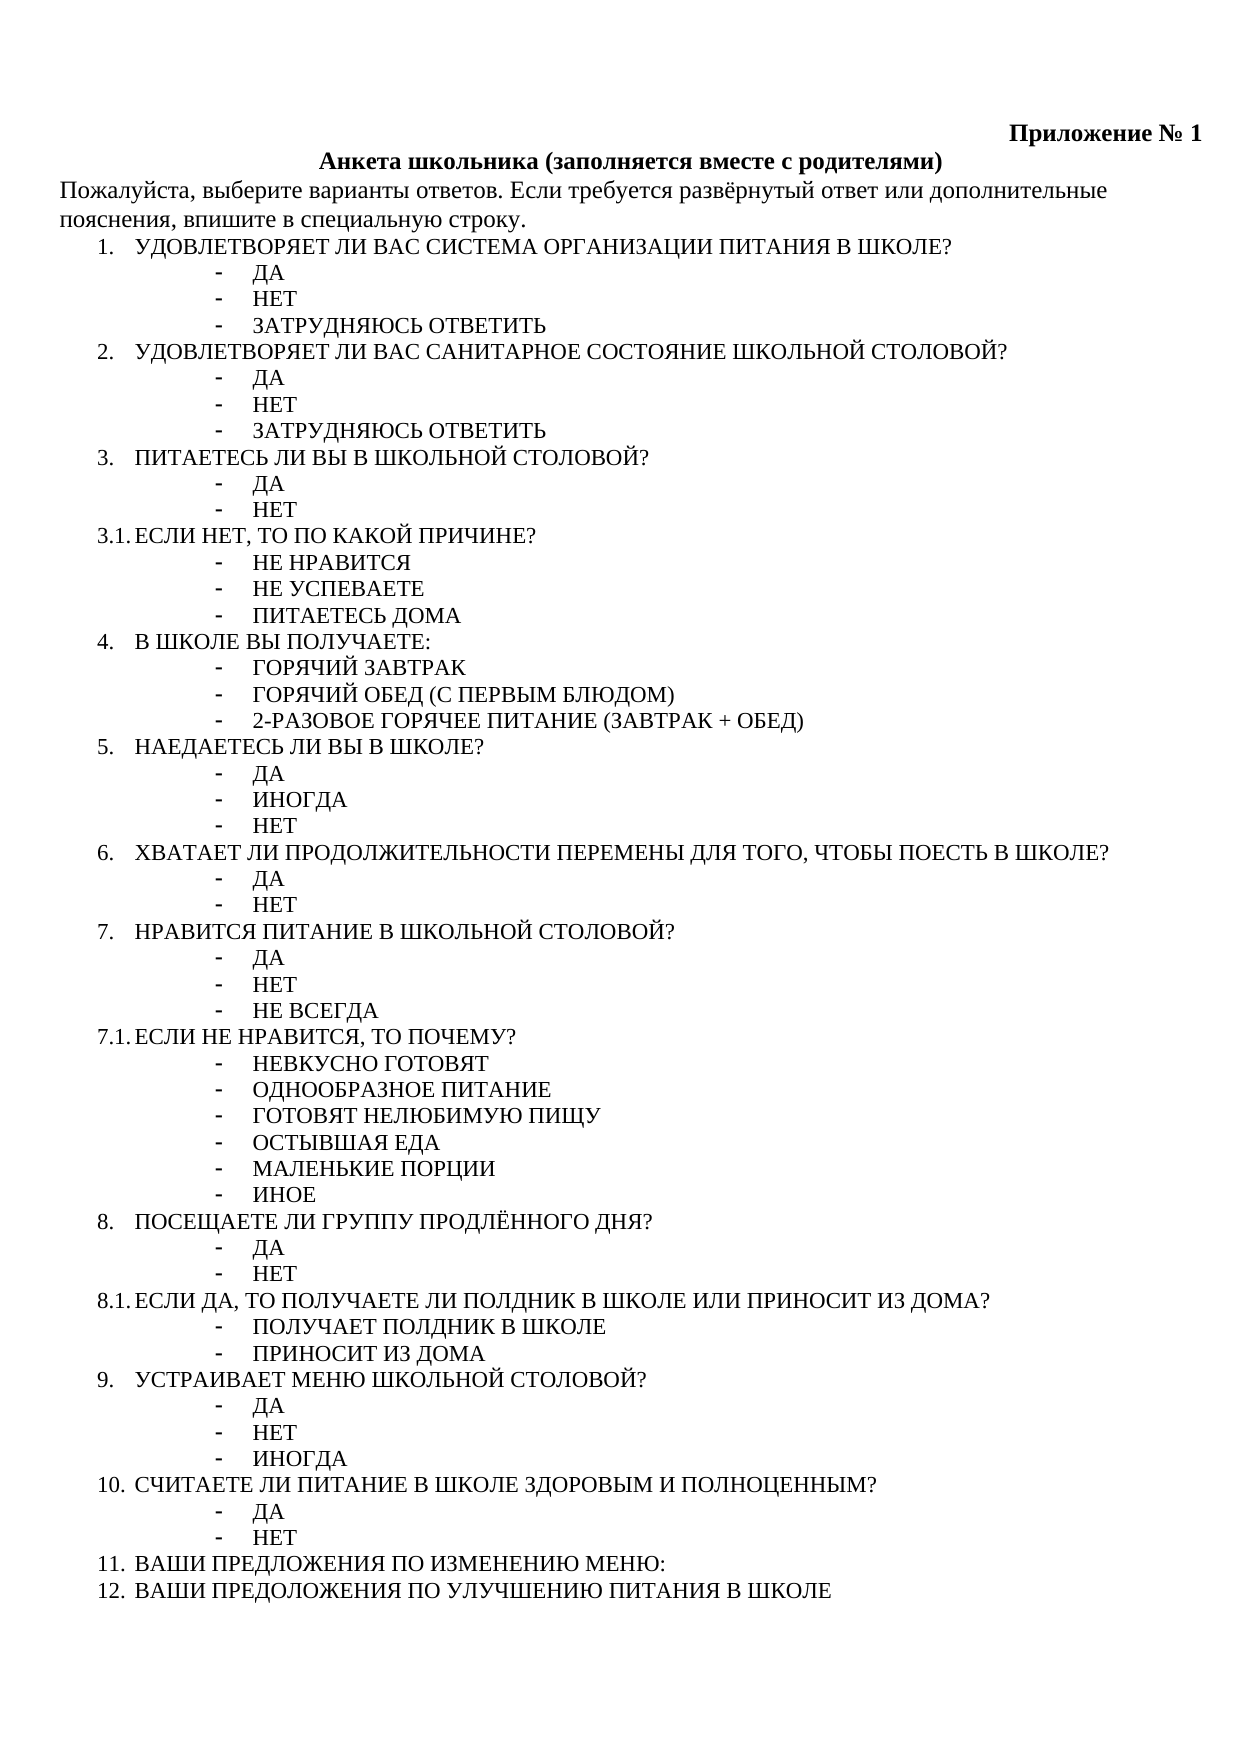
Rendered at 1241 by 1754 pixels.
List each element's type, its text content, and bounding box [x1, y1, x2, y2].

list ПИТАЕТЕСЬ ЛИ ВЫ В ШКОЛЬНОЙ СТОЛОВОЙ? [97, 443, 1202, 470]
list ВАШИ ПРЕДЛОЖЕНИЯ ПО ИЗМЕНЕНИЮ МЕНЮ: [97, 1550, 1202, 1577]
list НЕ УСПЕВАЕТЕ [215, 575, 1202, 602]
list НЕТ [215, 1419, 1202, 1445]
list НЕТ [215, 391, 1202, 417]
list ДА [215, 760, 1202, 786]
list УДОВЛЕТВОРЯЕТ ЛИ ВАС СИСТЕМА ОРГАНИЗАЦИИ ПИТАНИЯ В ШКОЛЕ? [97, 233, 1202, 259]
list ГОРЯЧИЙ ОБЕД (С ПЕРВЫМ БЛЮДОМ) [215, 681, 1202, 707]
list СЧИТАЕТЕ ЛИ ПИТАНИЕ В ШКОЛЕ ЗДОРОВЫМ И ПОЛНОЦЕННЫМ? [97, 1471, 1202, 1498]
list ЗАТРУДНЯЮСЬ ОТВЕТИТЬ [215, 417, 1202, 443]
list УСТРАИВАЕТ МЕНЮ ШКОЛЬНОЙ СТОЛОВОЙ? [97, 1366, 1202, 1392]
list ПИТАЕТЕСЬ ДОМА [215, 602, 1202, 628]
list НЕТ [215, 1261, 1202, 1287]
list ХВАТАЕТ ЛИ ПРОДОЛЖИТЕЛЬНОСТИ ПЕРЕМЕНЫ ДЛЯ ТОГО, ЧТОБЫ ПОЕСТЬ В ШКОЛЕ? [97, 839, 1202, 865]
list НЕТ [215, 892, 1202, 918]
list 2-РАЗОВОЕ ГОРЯЧЕЕ ПИТАНИЕ (ЗАВТРАК + ОБЕД) [215, 707, 1202, 733]
list ДА [215, 944, 1202, 971]
list ДА [215, 364, 1202, 391]
list УДОВЛЕТВОРЯЕТ ЛИ ВАС САНИТАРНОЕ СОСТОЯНИЕ ШКОЛЬНОЙ СТОЛОВОЙ? [97, 338, 1202, 364]
list НАЕДАЕТЕСЬ ЛИ ВЫ В ШКОЛЕ? [97, 733, 1202, 760]
list ДА [215, 470, 1202, 496]
list ДА [215, 865, 1202, 892]
list ДА [215, 1234, 1202, 1261]
list ДА [215, 1392, 1202, 1419]
list НРАВИТСЯ ПИТАНИЕ В ШКОЛЬНОЙ СТОЛОВОЙ? [97, 918, 1202, 944]
text Приложение № 1 [148, 118, 1202, 146]
text Анкета школьника (заполняется вместе с родителями) [59, 146, 1202, 175]
list МАЛЕНЬКИЕ ПОРЦИИ [215, 1155, 1202, 1181]
list ИНОГДА [215, 1445, 1202, 1471]
list НЕВКУСНО ГОТОВЯТ [215, 1050, 1202, 1076]
list ДА [215, 259, 1202, 285]
text Пожалуйста, выберите варианты ответов. Если требуется развёрнутый ответ или дополнительные пояснения, впишите в специальную строку. [59, 175, 1202, 233]
list НЕТ [215, 812, 1202, 839]
list ПРИНОСИТ ИЗ ДОМА [215, 1339, 1202, 1366]
list НЕТ [215, 1524, 1202, 1550]
list В ШКОЛЕ ВЫ ПОЛУЧАЕТЕ: [97, 628, 1202, 654]
list ЕСЛИ ДА, ТО ПОЛУЧАЕТЕ ЛИ ПОЛДНИК В ШКОЛЕ ИЛИ ПРИНОСИТ ИЗ ДОМА? [97, 1287, 1202, 1313]
list НЕТ [215, 285, 1202, 312]
list ГОРЯЧИЙ ЗАВТРАК [215, 654, 1202, 681]
list ОДНООБРАЗНОЕ ПИТАНИЕ [215, 1076, 1202, 1102]
list ПОЛУЧАЕТ ПОЛДНИК В ШКОЛЕ [215, 1313, 1202, 1339]
list ЕСЛИ НЕТ, ТО ПО КАКОЙ ПРИЧИНЕ? [97, 523, 1202, 549]
list НЕТ [215, 496, 1202, 523]
list ЕСЛИ НЕ НРАВИТСЯ, ТО ПОЧЕМУ? [97, 1023, 1202, 1050]
list ЗАТРУДНЯЮСЬ ОТВЕТИТЬ [215, 312, 1202, 338]
list ПОСЕЩАЕТЕ ЛИ ГРУППУ ПРОДЛЁННОГО ДНЯ? [97, 1208, 1202, 1234]
list ИНОЕ [215, 1181, 1202, 1208]
list НЕ ВСЕГДА [215, 997, 1202, 1023]
list НЕТ [215, 971, 1202, 997]
list ДА [215, 1498, 1202, 1524]
list ВАШИ ПРЕДОЛОЖЕНИЯ ПО УЛУЧШЕНИЮ ПИТАНИЯ В ШКОЛЕ [97, 1577, 1202, 1603]
list ИНОГДА [215, 786, 1202, 812]
list НЕ НРАВИТСЯ [215, 549, 1202, 575]
list ГОТОВЯТ НЕЛЮБИМУЮ ПИЩУ [215, 1102, 1202, 1129]
list ОСТЫВШАЯ ЕДА [215, 1129, 1202, 1155]
